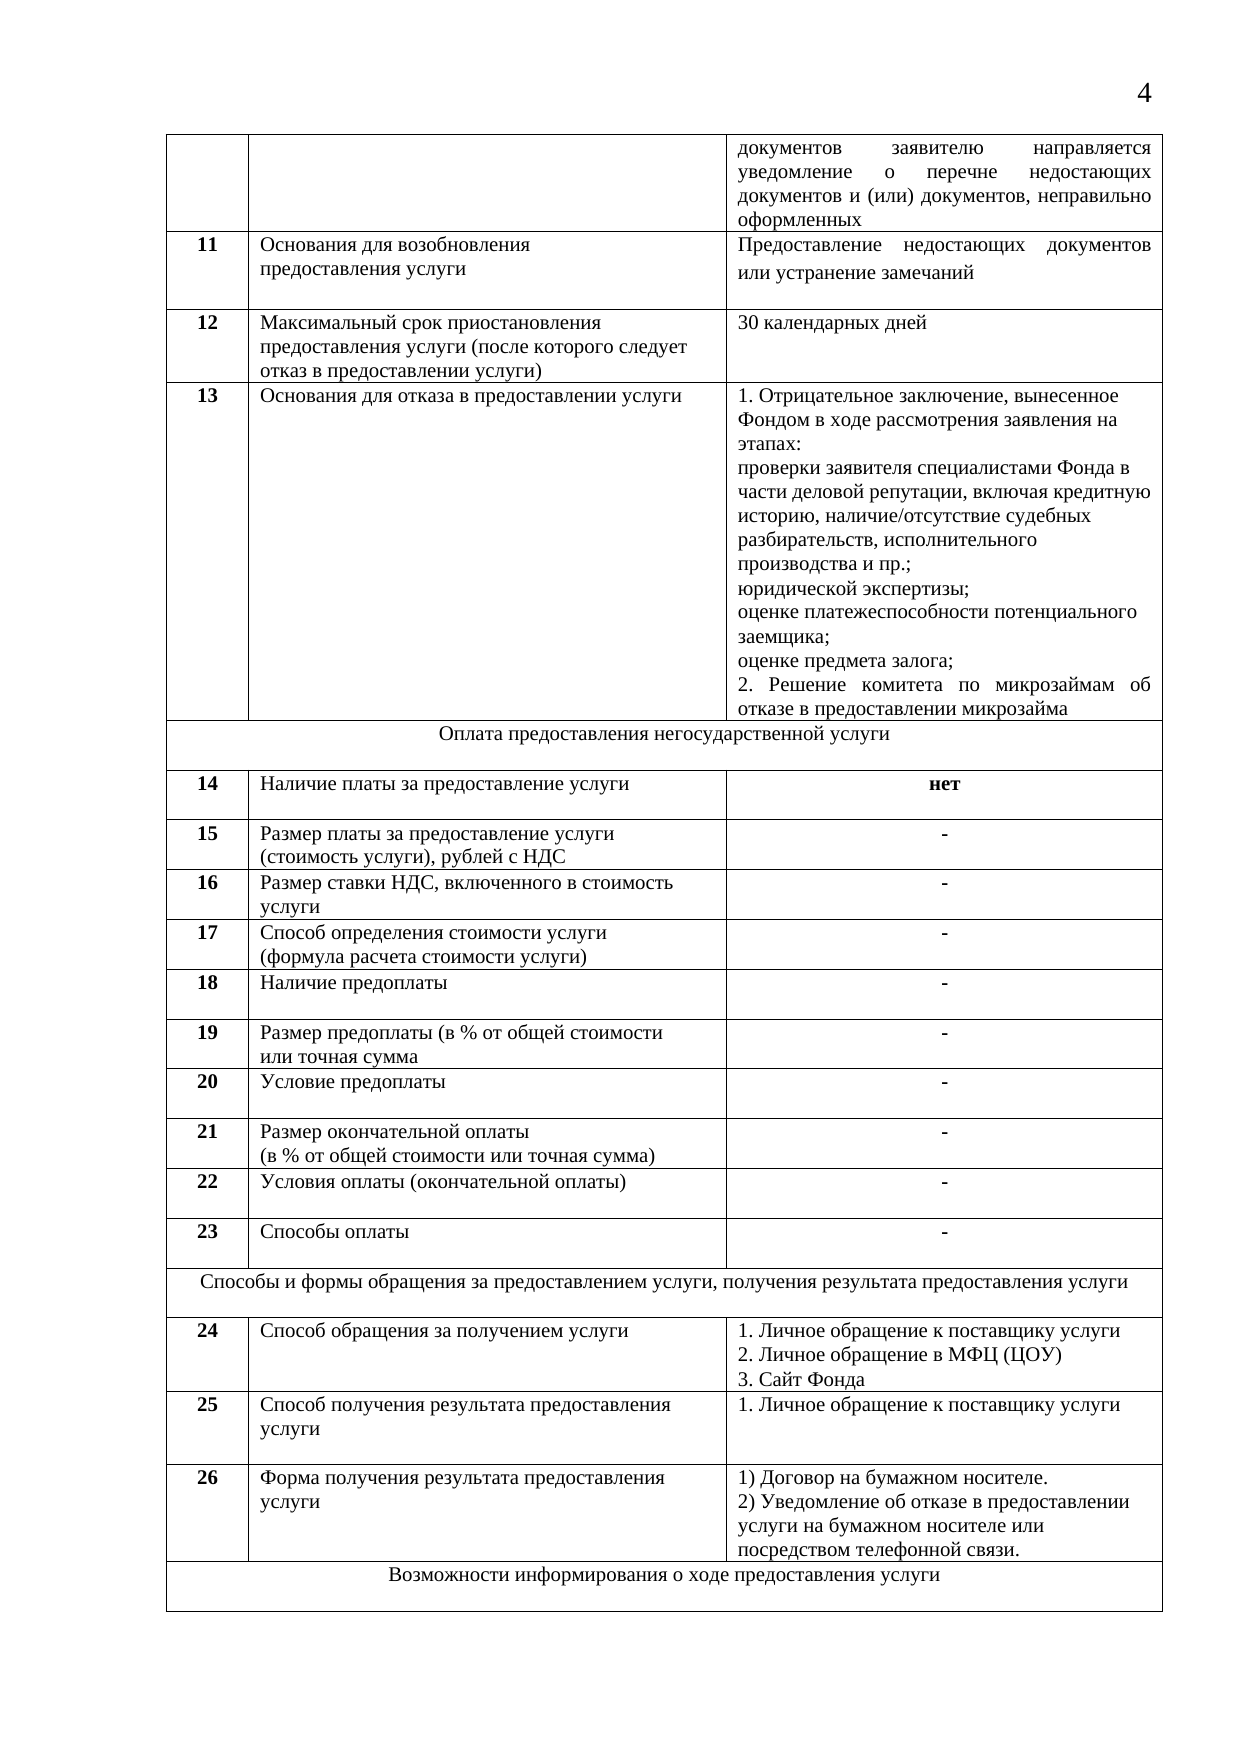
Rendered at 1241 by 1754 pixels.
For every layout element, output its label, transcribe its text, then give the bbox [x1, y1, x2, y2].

table_cell 20 [167, 1069, 248, 1118]
table_cell 10 [167, 135, 248, 231]
table_cell Условие предоплаты [249, 1069, 726, 1118]
table_cell - [727, 870, 1162, 919]
table_cell 1. Отрицательное заключение, вынесенное Фондом в ходе рассмотрения заявления на этапах: проверки заявителя специалистами Фонда в части деловой репутации, включая кредитную историю, наличие/отсутствие судебных разбирательств, исполнительного производства и пр.; юридической экспертизы; оценке платежеспособности потенциального заемщика; оценке предмета залога; 2. Решение комитета по микрозаймам об отказе в предоставлении микрозайма [727, 383, 1162, 720]
table_cell 1. Личное обращение к поставщику услуги 2. Личное обращение в МФЦ (ЦОУ) 3. Сайт Фонда [727, 1318, 1162, 1391]
table_cell 22 [167, 1169, 248, 1218]
table_cell Способ определения стоимости услуги (формула расчета стоимости услуги) [249, 920, 726, 969]
table_cell Размер платы за предоставление услуги (стоимость услуги), рублей с НДС [249, 820, 726, 869]
table_cell - [727, 920, 1162, 969]
table_cell 19 [167, 1020, 248, 1068]
table_cell 16 [167, 870, 248, 919]
table_cell Форма получения результата предоставления услуги [249, 1465, 726, 1561]
table_cell Оплата предоставления негосударственной услуги [167, 721, 1162, 769]
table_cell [727, 135, 1162, 231]
table_cell - [727, 1219, 1162, 1267]
table_cell - [727, 1169, 1162, 1218]
table_cell Размер окончательной оплаты (в % от общей стоимости или точная сумма) [249, 1119, 726, 1168]
table_cell 13 [167, 383, 248, 720]
table_cell - [727, 970, 1162, 1018]
table_cell 30 календарных дней [727, 310, 1162, 382]
table_cell Возможности информирования о ходе предоставления услуги [167, 1562, 1162, 1611]
table_cell 1) Договор на бумажном носителе. 2) Уведомление об отказе в предоставлении услуги на бумажном носителе или посредством телефонной связи. [727, 1465, 1162, 1561]
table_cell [249, 135, 726, 231]
table_cell 18 [167, 970, 248, 1018]
table_cell - [727, 820, 1162, 869]
table_cell 17 [167, 920, 248, 969]
table_cell Способ получения результата предоставления услуги [249, 1392, 726, 1464]
table_cell Наличие платы за предоставление услуги [249, 771, 726, 819]
table_cell Размер предоплаты (в % от общей стоимости или точная сумма [249, 1020, 726, 1068]
table_cell - [727, 1069, 1162, 1118]
table_cell 12 [167, 310, 248, 382]
table_cell Максимальный срок приостановления предоставления услуги (после которого следует отказ в предоставлении услуги) [249, 310, 726, 382]
table_cell Предоставление недостающих документов или устранение замечаний [727, 232, 1162, 309]
table_cell 14 [167, 771, 248, 819]
table_cell 21 [167, 1119, 248, 1168]
table_cell нет [727, 771, 1162, 819]
table_cell 23 [167, 1219, 248, 1267]
table_cell 25 [167, 1392, 248, 1464]
table_cell Наличие предоплаты [249, 970, 726, 1018]
table_cell 1. Личное обращение к поставщику услуги [727, 1392, 1162, 1464]
table_cell - [727, 1020, 1162, 1068]
table_cell 15 [167, 820, 248, 869]
table_cell Способы оплаты [249, 1219, 726, 1267]
table_cell 11 [167, 232, 248, 309]
table_cell Условия оплаты (окончательной оплаты) [249, 1169, 726, 1218]
table_cell Основания для отказа в предоставлении услуги [249, 383, 726, 720]
table_cell 24 [167, 1318, 248, 1391]
table_cell Размер ставки НДС, включенного в стоимость услуги [249, 870, 726, 919]
table_cell Основания для возобновления предоставления услуги [249, 232, 726, 309]
table_cell Способы и формы обращения за предоставлением услуги, получения результата предоставления услуги [167, 1269, 1162, 1317]
table_cell - [727, 1119, 1162, 1168]
table_cell Способ обращения за получением услуги [249, 1318, 726, 1391]
table_cell 26 [167, 1465, 248, 1561]
